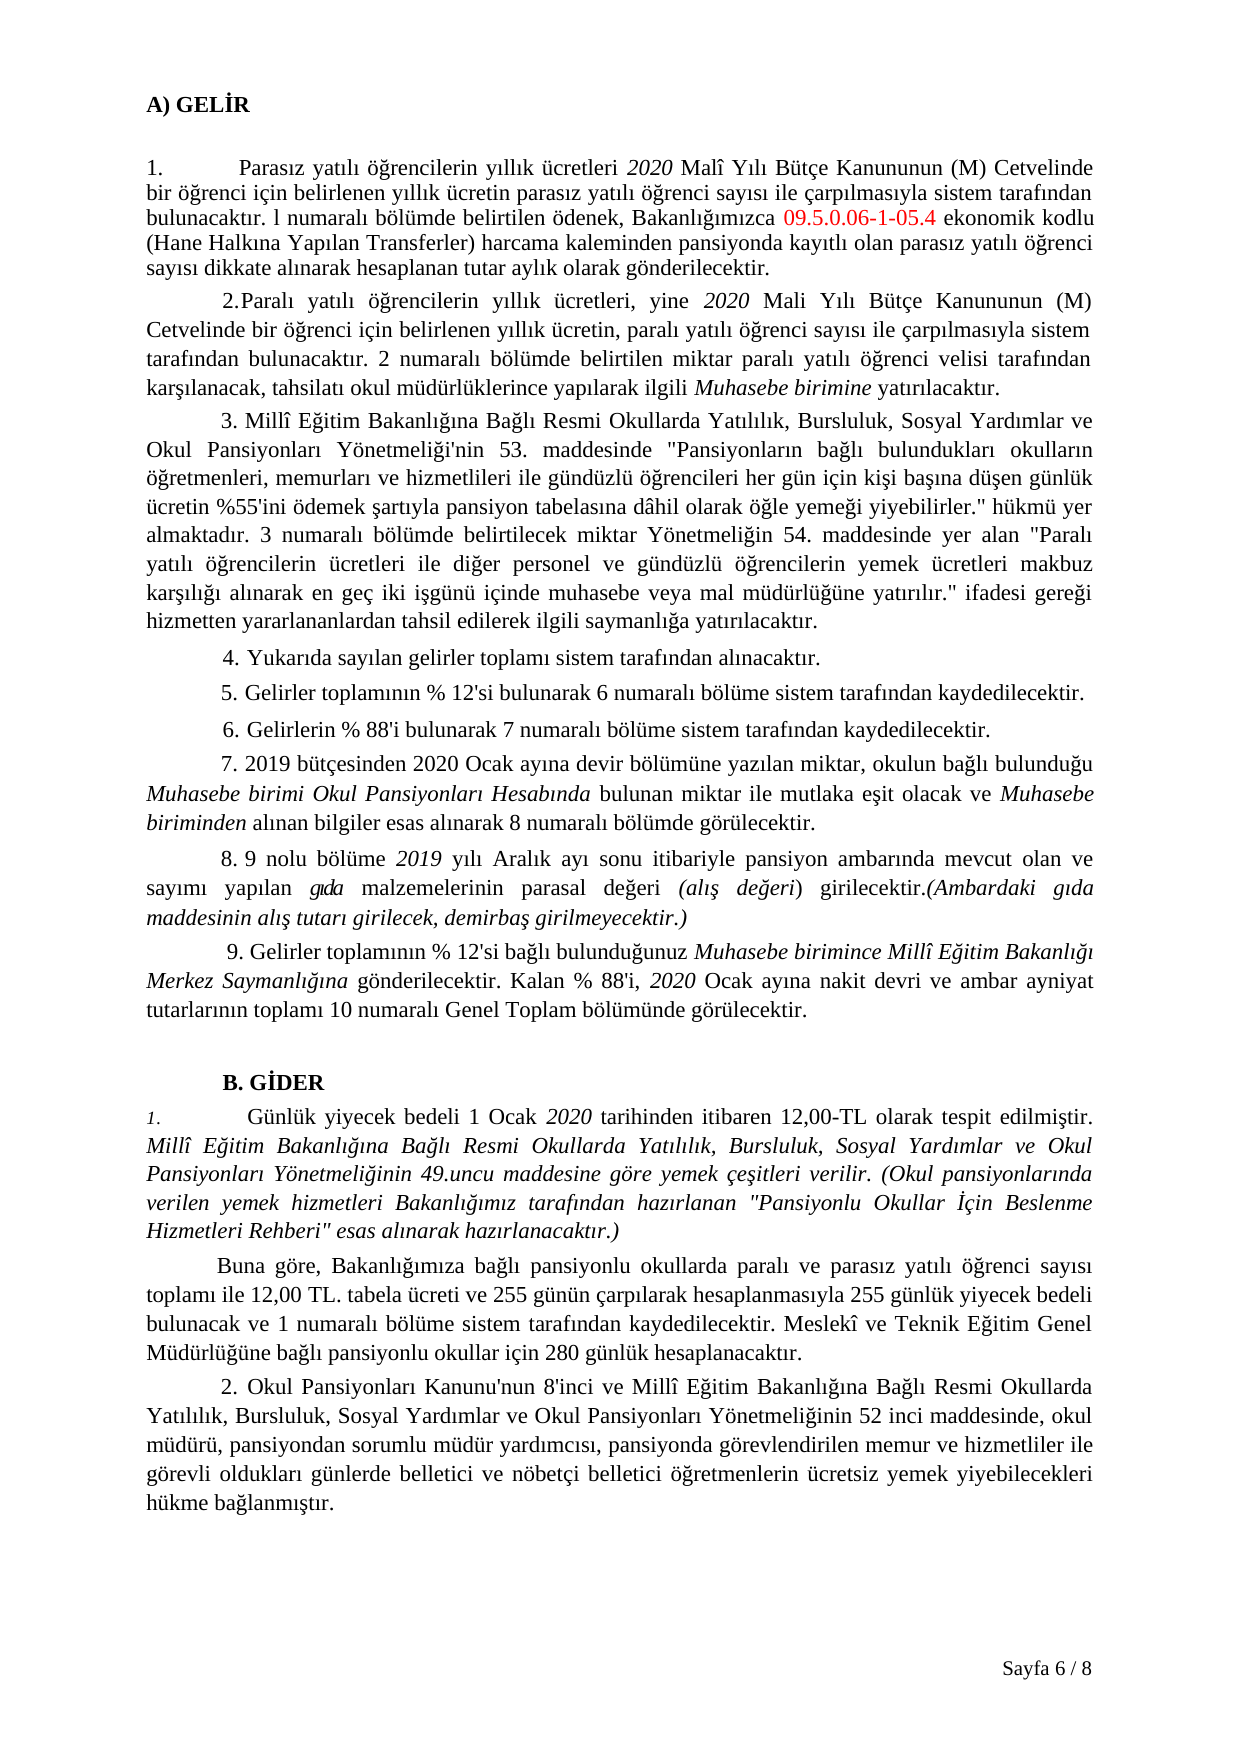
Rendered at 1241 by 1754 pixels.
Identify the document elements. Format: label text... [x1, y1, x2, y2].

list 2019 bütçesinden 2020 Ocak ayına devir bölümüne yazılan miktar, okulun bağlı bulunduğu Muhasebe birimi Okul Pansiyonları Hesabında bulunan miktar ile mutlaka eşit olacak ve Muhasebe biriminden alınan bilgiler esas alınarak 8 numaralı bölümde görülecektir. [146, 748, 1094, 837]
list Yukarıda sayılan gelirler toplamı sistem tarafından alınacaktır. [222, 644, 1094, 671]
list Okul Pansiyonları Kanunu'nun 8'inci ve Millî Eğitim Bakanlığına Bağlı Resmi Okullarda Yatılılık, Bursluluk, Sosyal Yardımlar ve Okul Pansiyonları Yönetmeliğinin 52 inci maddesinde, okul müdürü, pansiyondan sorumlu müdür yardımcısı, pansiyonda görevlendirilen memur ve hizmetliler ile görevli oldukları günlerde belletici ve nöbetçi belletici öğretmenlerin ücretsiz yemek yiyebilecekleri hükme bağlanmıştır. [146, 1372, 1094, 1516]
text A) GELİR [146, 91, 1094, 117]
list Parasız yatılı öğrencilerin yıllık ücretleri 2020 Malî Yılı Bütçe Kanununun (M) Cetvelinde bir öğrenci için belirlenen yıllık ücretin parasız yatılı öğrenci sayısı ile çarpılmasıyla sistem tarafından bulunacaktır. l numaralı bölümde belirtilen ödenek, Bakanlığımızca 09.5.0.06-1-05.4 ekonomik kodlu (Hane Halkına Yapılan Transferler) harcama kaleminden pansiyonda kayıtlı olan parasız yatılı öğrenci sayısı dikkate alınarak hesaplanan tutar aylık olarak gönderilecektir. [146, 155, 1094, 280]
text 9. Gelirler toplamının % 12'si bağlı bulunduğunuz Muhasebe birimince Millî Eğitim Bakanlığı Merkez Saymanlığına gönderilecektir. Kalan % 88'i, 2020 Ocak ayına nakit devri ve ambar ayniyat tutarlarının toplamı 10 numaralı Genel Toplam bölümünde görülecektir. [146, 936, 1094, 1023]
text B. GİDER [222, 1069, 1094, 1095]
list Gelirlerin % 88'i bulunarak 7 numaralı bölüme sistem tarafından kaydedilecektir. [222, 716, 1094, 742]
text Buna göre, Bakanlığımıza bağlı pansiyonlu okullarda paralı ve parasız yatılı öğrenci sayısı toplamı ile 12,00 TL. tabela ücreti ve 255 günün çarpılarak hesaplanmasıyla 255 günlük yiyecek bedeli bulunacak ve 1 numaralı bölüme sistem tarafından kaydedilecektir. Meslekî ve Teknik Eğitim Genel Müdürlüğüne bağlı pansiyonlu okullar için 280 günlük hesaplanacaktır. [146, 1250, 1094, 1366]
list Günlük yiyecek bedeli 1 Ocak 2020 tarihinden itibaren 12,00-TL olarak tespit edilmiştir. Millî Eğitim Bakanlığına Bağlı Resmi Okullarda Yatılılık, Bursluluk, Sosyal Yardımlar ve Okul Pansiyonları Yönetmeliğinin 49.uncu maddesine göre yemek çeşitleri verilir. (Okul pansiyonlarında verilen yemek hizmetleri Bakanlığımız tarafından hazırlanan "Pansiyonlu Okullar İçin Beslenme Hizmetleri Rehberi" esas alınarak hazırlanacaktır.) [146, 1102, 1094, 1245]
list Paralı yatılı öğrencilerin yıllık ücretleri, yine 2020 Mali Yılı Bütçe Kanununun (M) Cetvelinde bir öğrenci için belirlenen yıllık ücretin, paralı yatılı öğrenci sayısı ile çarpılmasıyla sistem tarafından bulunacaktır. 2 numaralı bölümde belirtilen miktar paralı yatılı öğrenci velisi tarafından karşılanacak, tahsilatı okul müdürlüklerince yapılarak ilgili Muhasebe birimine yatırılacaktır. [146, 285, 1092, 401]
list 9 nolu bölüme 2019 yılı Aralık ayı sonu itibariyle pansiyon ambarında mevcut olan ve sayımı yapılan gıda malzemelerinin parasal değeri (alış değeri) girilecektir.(Ambardaki gıda maddesinin alış tutarı girilecek, demirbaş girilmeyecektir.) [146, 843, 1094, 931]
list Gelirler toplamının % 12'si bulunarak 6 numaralı bölüme sistem tarafından kaydedilecektir. [146, 677, 1094, 706]
list Millî Eğitim Bakanlığına Bağlı Resmi Okullarda Yatılılık, Bursluluk, Sosyal Yardımlar ve Okul Pansiyonları Yönetmeliği'nin 53. maddesinde "Pansiyonların bağlı bulundukları okulların öğretmenleri, memurları ve hizmetlileri ile gündüzlü öğrencileri her gün için kişi başına düşen günlük ücretin %55'ini ödemek şartıyla pansiyon tabelasına dâhil olarak öğle yemeği yiyebilirler." hükmü yer almaktadır. 3 numaralı bölümde belirtilecek miktar Yönetmeliğin 54. maddesinde yer alan "Paralı yatılı öğrencilerin ücretleri ile diğer personel ve gündüzlü öğrencilerin yemek ücretleri makbuz karşılığı alınarak en geç iki işgünü içinde muhasebe veya mal müdürlüğüne yatırılır." ifadesi gereği hizmetten yararlananlardan tahsil edilerek ilgili saymanlığa yatırılacaktır. [146, 406, 1094, 634]
